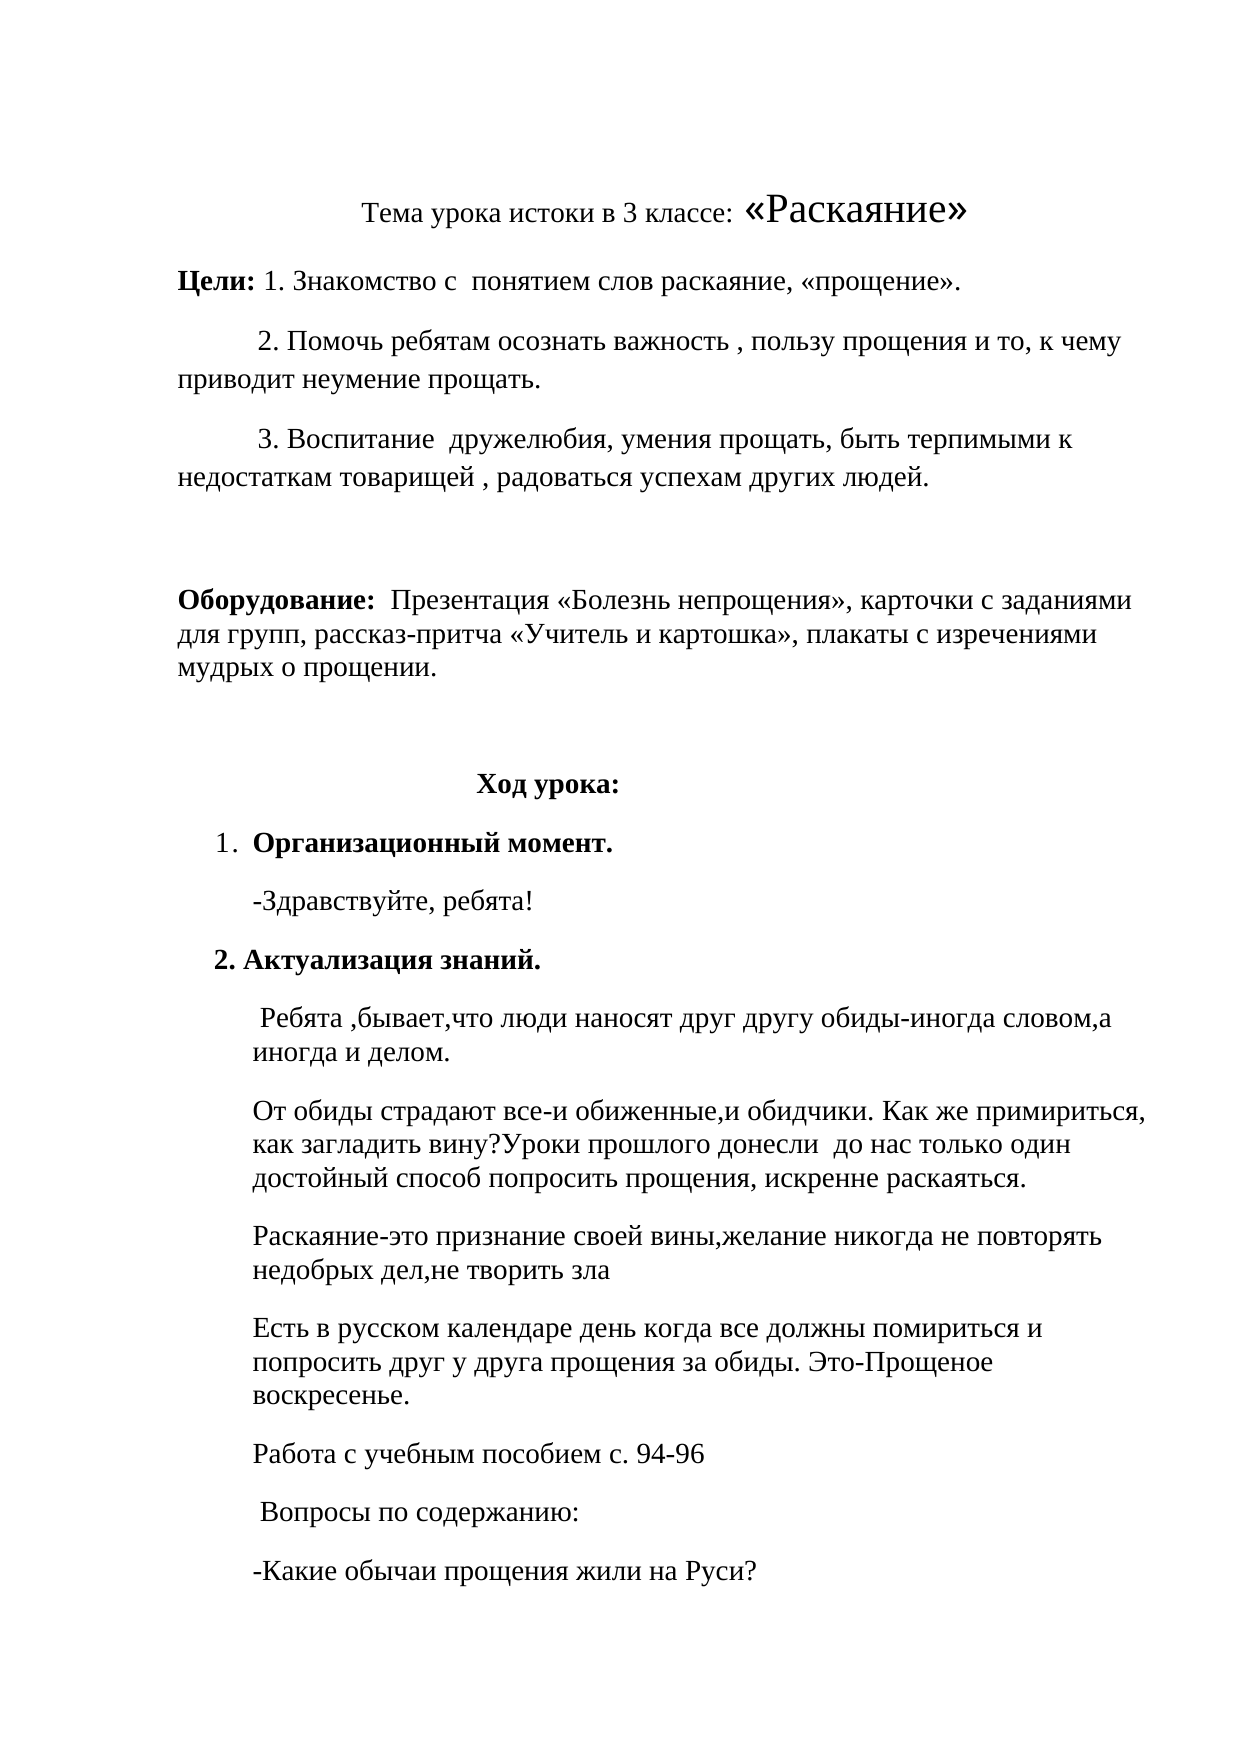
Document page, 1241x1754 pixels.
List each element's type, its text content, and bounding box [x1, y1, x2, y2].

text 2. Помочь ребятам осознать важность , пользу прощения и то, к чему приводит неумение прощать. [177, 323, 1152, 395]
title -Здравствуйте, ребята! [252, 883, 1152, 917]
title Работа с учебным пособием с. 94-96 [252, 1436, 1152, 1469]
title 2. Актуализация знаний. [177, 942, 1152, 976]
title Ребята ,бывает,что люди наносят друг другу обиды-иногда словом,а иногда и делом. [252, 1001, 1152, 1068]
title Ход урока: [177, 766, 1152, 800]
title -Какие обычаи прощения жили на Руси? [252, 1553, 1152, 1587]
title Вопросы по содержанию: [252, 1494, 1152, 1528]
text 3. Воспитание дружелюбия, умения прощать, быть терпимыми к недостаткам товарищей , радоваться успехам других людей. [177, 421, 1152, 493]
title Оборудование: Презентация «Болезнь непрощения», карточки с заданиями для групп, рассказ-притча «Учитель и картошка», плакаты с изречениями мудрых о прощении. [177, 582, 1152, 683]
title Организационный момент. [215, 825, 1152, 858]
text Тема урока истоки в 3 классе: «Раскаяние» [177, 177, 1152, 234]
title От обиды страдают все-и обиженные,и обидчики. Как же примириться, как загладить вину?Уроки прошлого донесли до нас только один достойный способ попросить прощения, искренне раскаяться. [252, 1093, 1152, 1193]
title Есть в русском календаре день когда все должны помириться и попросить друг у друга прощения за обиды. Это-Прощеное воскресенье. [252, 1310, 1152, 1411]
text Цели: 1. Знакомство с понятием слов раскаяние, «прощение». [177, 263, 1152, 297]
title Раскаяние-это признание своей вины,желание никогда не повторять недобрых дел,не творить зла [252, 1218, 1152, 1285]
